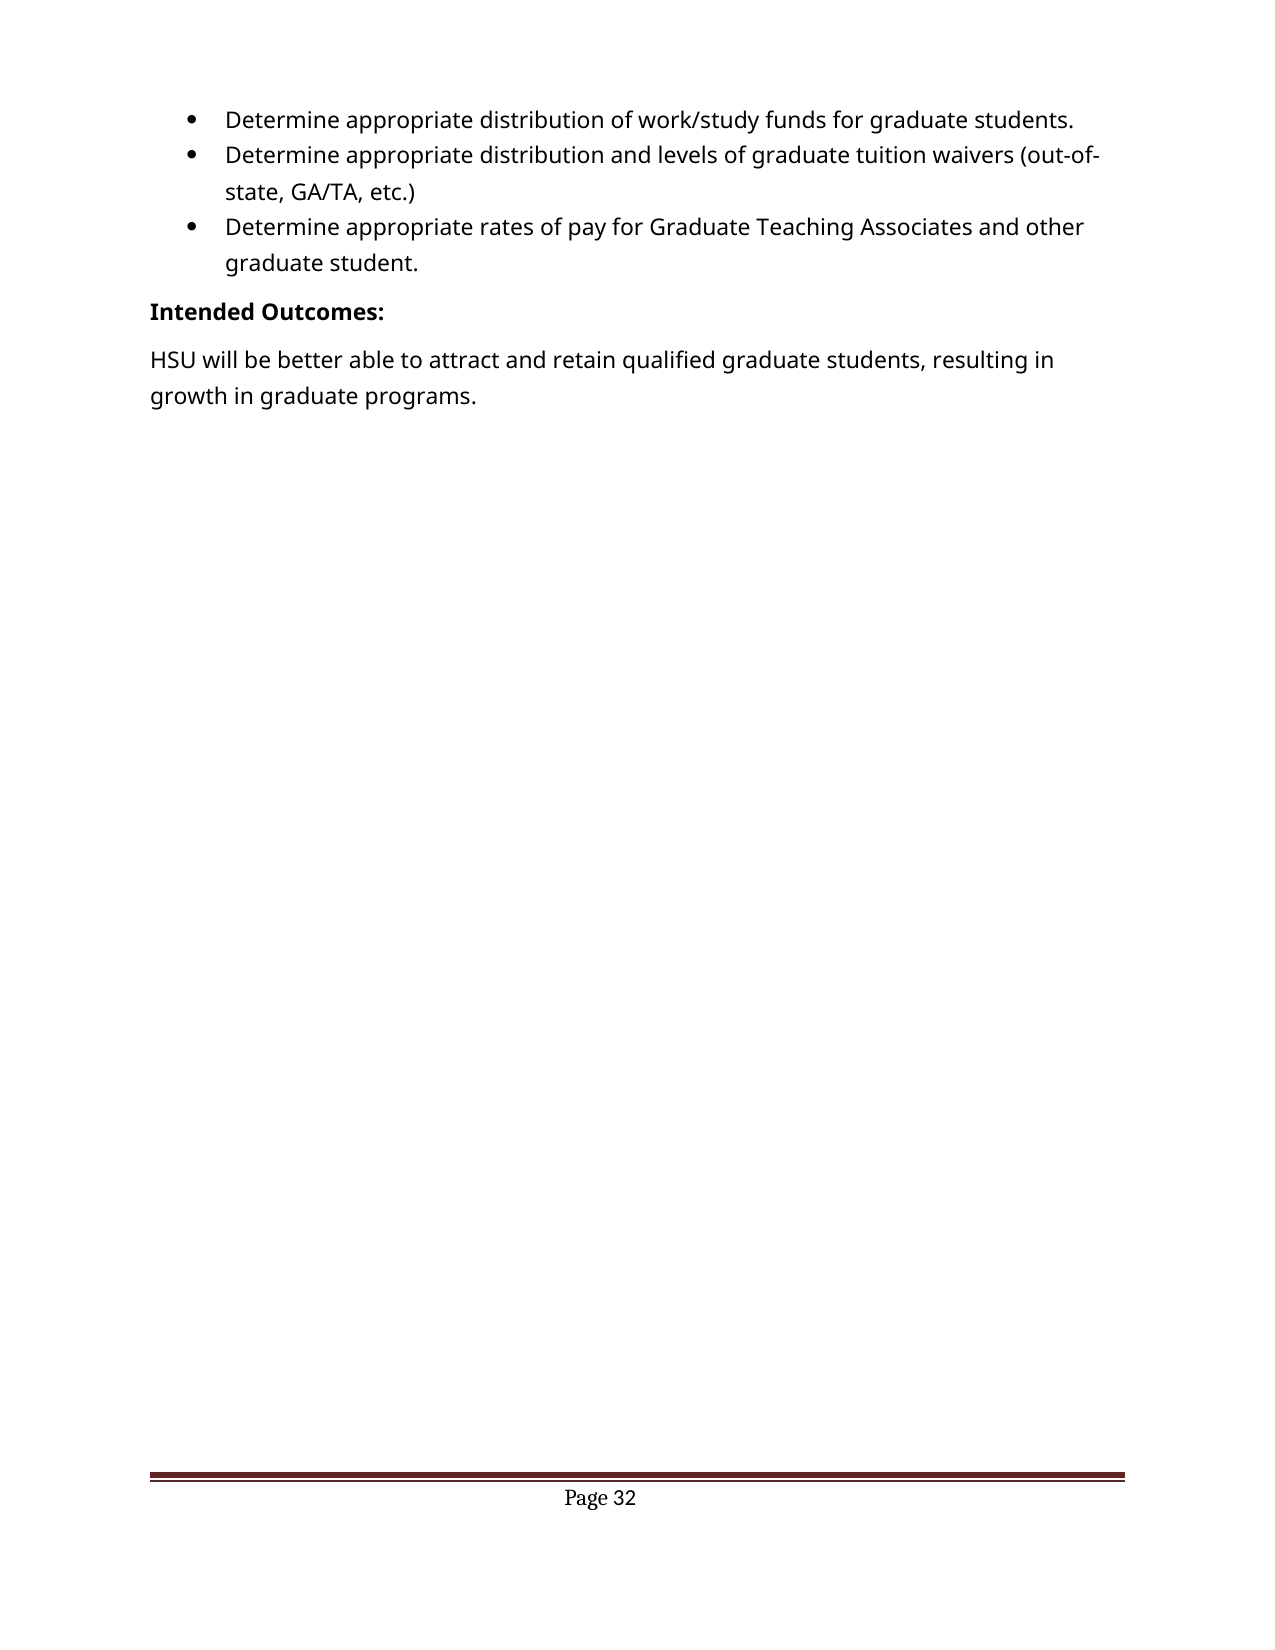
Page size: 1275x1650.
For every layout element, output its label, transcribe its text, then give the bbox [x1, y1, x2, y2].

text Intended Outcomes: [150, 296, 1125, 327]
text HSU will be better able to attract and retain qualified graduate students, resulting in growth in graduate programs. [150, 344, 1125, 411]
list Determine appropriate rates of pay for Graduate Teaching Associates and other graduate student. [187, 211, 1125, 278]
list Determine appropriate distribution and levels of graduate tuition waivers (out-of-state, GA/TA, etc.) [187, 139, 1125, 207]
list Determine appropriate distribution of work/study funds for graduate students. [187, 103, 1125, 135]
